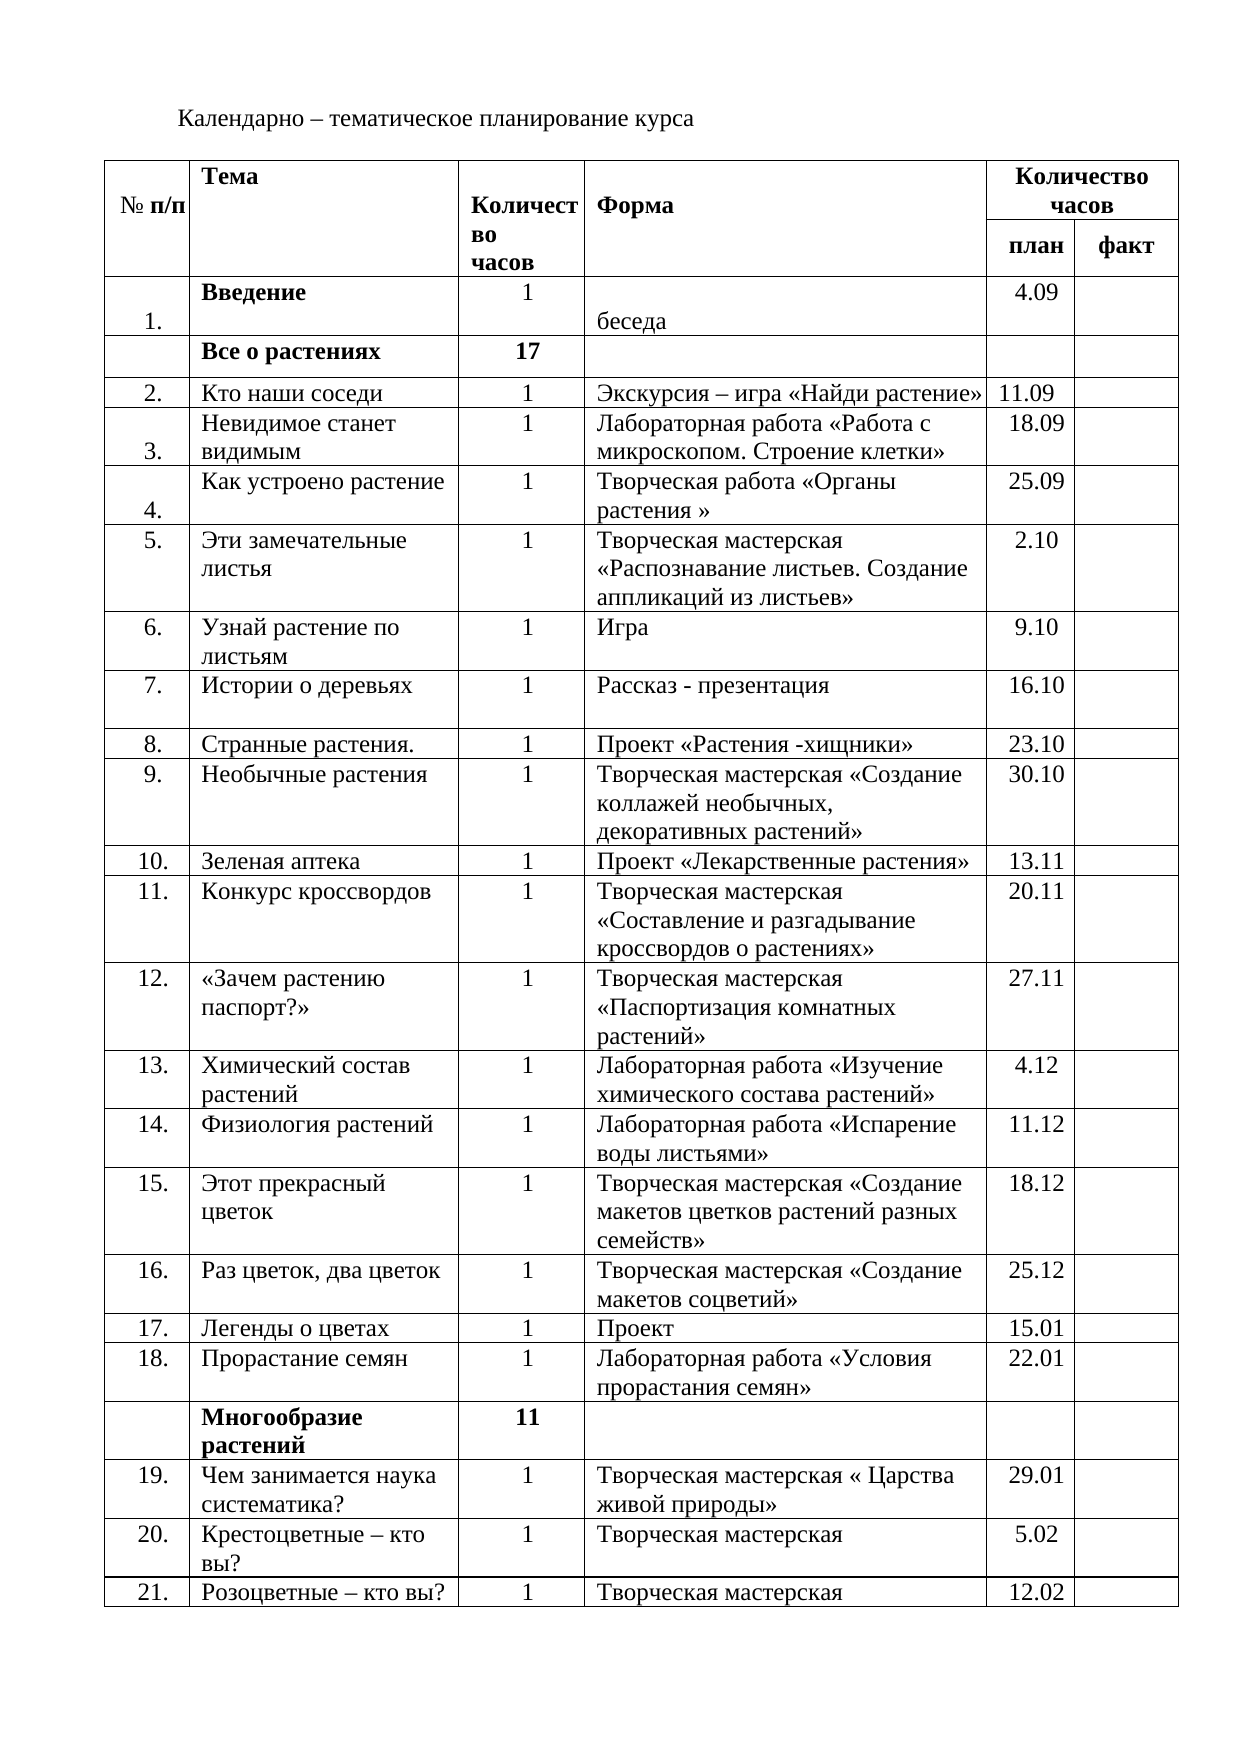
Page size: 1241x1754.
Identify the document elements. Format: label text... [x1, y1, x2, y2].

table_cell 1 [459, 1460, 584, 1518]
table_cell 5. [105, 525, 189, 611]
table_cell Лабораторная работа «Работа с микроскопом. Строение клетки» [585, 408, 986, 465]
table_cell Необычные растения [190, 759, 458, 845]
table_cell 1 [459, 378, 584, 407]
table_cell Конкурс кроссвордов [190, 876, 458, 962]
table_header Тема [190, 161, 458, 276]
table_cell 27.11 [987, 963, 1074, 1049]
table_cell Истории о деревьях [190, 671, 458, 728]
table_cell 17. [105, 1314, 189, 1342]
table_cell Многообразие растений [190, 1402, 458, 1459]
table_cell 1 [459, 408, 584, 465]
table_cell 17 [459, 336, 584, 377]
table_cell [987, 336, 1074, 377]
table_cell [1075, 876, 1178, 962]
table_cell 3. [105, 408, 189, 465]
table_header Форма [585, 161, 986, 276]
table_cell 11. [105, 876, 189, 962]
table_cell [1075, 612, 1178, 669]
table_cell [1075, 729, 1178, 758]
table_cell 8. [105, 729, 189, 758]
table_cell Кто наши соседи [190, 378, 458, 407]
table_cell 12.02 [987, 1578, 1074, 1606]
table_cell Проект [585, 1314, 986, 1342]
table_cell 16. [105, 1255, 189, 1312]
table_cell Легенды о цветах [190, 1314, 458, 1342]
table_cell 1 [459, 277, 584, 335]
table_cell 2.10 [987, 525, 1074, 611]
table_cell 1 [459, 963, 584, 1049]
table_cell 1 [459, 846, 584, 875]
table_cell Невидимое станет видимым [190, 408, 458, 465]
table_cell [105, 1402, 189, 1459]
text Календарно – тематическое планирование курса [177, 103, 1152, 131]
table_cell 15. [105, 1168, 189, 1254]
table_cell [1075, 1168, 1178, 1254]
table_cell [585, 1402, 986, 1459]
table_cell Лабораторная работа «Условия прорастания семян» [585, 1343, 986, 1401]
table_cell 4.12 [987, 1051, 1074, 1108]
table_cell [1075, 963, 1178, 1049]
table_cell Творческая мастерская [585, 1519, 986, 1576]
table_cell Чем занимается наука систематика? [190, 1460, 458, 1518]
table_header Количество часов [987, 161, 1178, 219]
table_cell 5.02 [987, 1519, 1074, 1576]
table_cell Творческая мастерская «Создание макетов соцветий» [585, 1255, 986, 1312]
table_cell Физиология растений [190, 1109, 458, 1167]
table_cell [1075, 1578, 1178, 1606]
table_cell [1075, 846, 1178, 875]
table_cell 18.09 [987, 408, 1074, 465]
table_cell Эти замечательные листья [190, 525, 458, 611]
table_cell 22.01 [987, 1343, 1074, 1401]
table_cell 1 [459, 729, 584, 758]
table_cell 13.11 [987, 846, 1074, 875]
table_cell Игра [585, 612, 986, 669]
table_cell Творческая мастерская «Создание макетов цветков растений разных семейств» [585, 1168, 986, 1254]
table_cell 4.09 [987, 277, 1074, 335]
table_cell Лабораторная работа «Изучение химического состава растений» [585, 1051, 986, 1108]
table_cell 30.10 [987, 759, 1074, 845]
table_cell [1075, 1460, 1178, 1518]
table_cell Розоцветные – кто вы? [190, 1578, 458, 1606]
table_cell [1075, 671, 1178, 728]
table_cell 1 [459, 759, 584, 845]
table_cell 23.10 [987, 729, 1074, 758]
table_cell Творческая мастерская «Создание коллажей необычных, декоративных растений» [585, 759, 986, 845]
table_cell [987, 1402, 1074, 1459]
table_cell [1075, 466, 1178, 524]
table_cell 7. [105, 671, 189, 728]
table_cell факт [1075, 220, 1178, 276]
table_cell Крестоцветные – кто вы? [190, 1519, 458, 1576]
table_cell 19. [105, 1460, 189, 1518]
table_cell 20.11 [987, 876, 1074, 962]
table_cell 14. [105, 1109, 189, 1167]
table_cell 21. [105, 1578, 189, 1606]
table_cell Лабораторная работа «Испарение воды листьями» [585, 1109, 986, 1167]
table_cell 25.12 [987, 1255, 1074, 1312]
table_cell 12. [105, 963, 189, 1049]
table_cell 1. [105, 277, 189, 335]
table_cell [1075, 277, 1178, 335]
table_cell Проект «Лекарственные растения» [585, 846, 986, 875]
table_cell 1 [459, 1343, 584, 1401]
table_cell Экскурсия – игра «Найди растение» [585, 378, 986, 407]
table_cell [1075, 1519, 1178, 1576]
table_cell [1075, 336, 1178, 377]
table_cell [1075, 1051, 1178, 1108]
table_cell 20. [105, 1519, 189, 1576]
table_cell 15.01 [987, 1314, 1074, 1342]
table_cell [1075, 1109, 1178, 1167]
table_cell Творческая мастерская «Составление и разгадывание кроссвордов о растениях» [585, 876, 986, 962]
table_cell 18.12 [987, 1168, 1074, 1254]
table_cell 1 [459, 1519, 584, 1576]
table_cell 1 [459, 1255, 584, 1312]
table_cell Проект «Растения -хищники» [585, 729, 986, 758]
table_cell Этот прекрасный цветок [190, 1168, 458, 1254]
table_cell [1075, 1343, 1178, 1401]
table_cell план [987, 220, 1074, 276]
table_cell 4. [105, 466, 189, 524]
table_cell 18. [105, 1343, 189, 1401]
table_cell 1 [459, 1168, 584, 1254]
table_cell [585, 336, 986, 377]
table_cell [585, 1578, 986, 1606]
table_cell Зеленая аптека [190, 846, 458, 875]
table_cell Рассказ - презентация [585, 671, 986, 728]
table_cell Странные растения. [190, 729, 458, 758]
table_cell Химический состав растений [190, 1051, 458, 1108]
table_cell Раз цветок, два цветок [190, 1255, 458, 1312]
table_cell [1075, 408, 1178, 465]
table_cell [1075, 1402, 1178, 1459]
table_cell 2. [105, 378, 189, 407]
table_cell Все о растениях [190, 336, 458, 377]
table_cell 13. [105, 1051, 189, 1108]
table_cell 29.01 [987, 1460, 1074, 1518]
table_cell 1 [459, 671, 584, 728]
table_cell Творческая мастерская «Паспортизация комнатных растений» [585, 963, 986, 1049]
table_cell 6. [105, 612, 189, 669]
table_cell 1 [459, 1109, 584, 1167]
table_cell 1 [459, 525, 584, 611]
table_cell [1075, 1314, 1178, 1342]
table_cell беседа [585, 277, 986, 335]
table_header № п/п [105, 161, 189, 276]
table_cell 11.09 [987, 378, 1074, 407]
table_header Количество часов [459, 161, 584, 276]
table_cell 11.12 [987, 1109, 1074, 1167]
table_cell Прорастание семян [190, 1343, 458, 1401]
table_cell 9.10 [987, 612, 1074, 669]
table_cell 16.10 [987, 671, 1074, 728]
table_cell Творческая мастерская « Царства живой природы» [585, 1460, 986, 1518]
table_cell [105, 336, 189, 377]
table_cell «Зачем растению паспорт?» [190, 963, 458, 1049]
table_cell 1 [459, 1314, 584, 1342]
table_cell 25.09 [987, 466, 1074, 524]
table_cell 10. [105, 846, 189, 875]
table_cell Как устроено растение [190, 466, 458, 524]
table_cell Узнай растение по листьям [190, 612, 458, 669]
table_cell Творческая работа «Органы растения » [585, 466, 986, 524]
table_cell [1075, 759, 1178, 845]
table_cell 1 [459, 612, 584, 669]
table_cell 1 [459, 1051, 584, 1108]
table_cell [1075, 378, 1178, 407]
table_cell Введение [190, 277, 458, 335]
table_cell [1075, 1255, 1178, 1312]
table_cell 1 [459, 466, 584, 524]
table_cell 1 [459, 1578, 584, 1606]
table_cell 11 [459, 1402, 584, 1459]
table_cell 1 [459, 876, 584, 962]
table_cell [1075, 525, 1178, 611]
table_cell 9. [105, 759, 189, 845]
table_cell Творческая мастерская «Распознавание листьев. Создание аппликаций из листьев» [585, 525, 986, 611]
